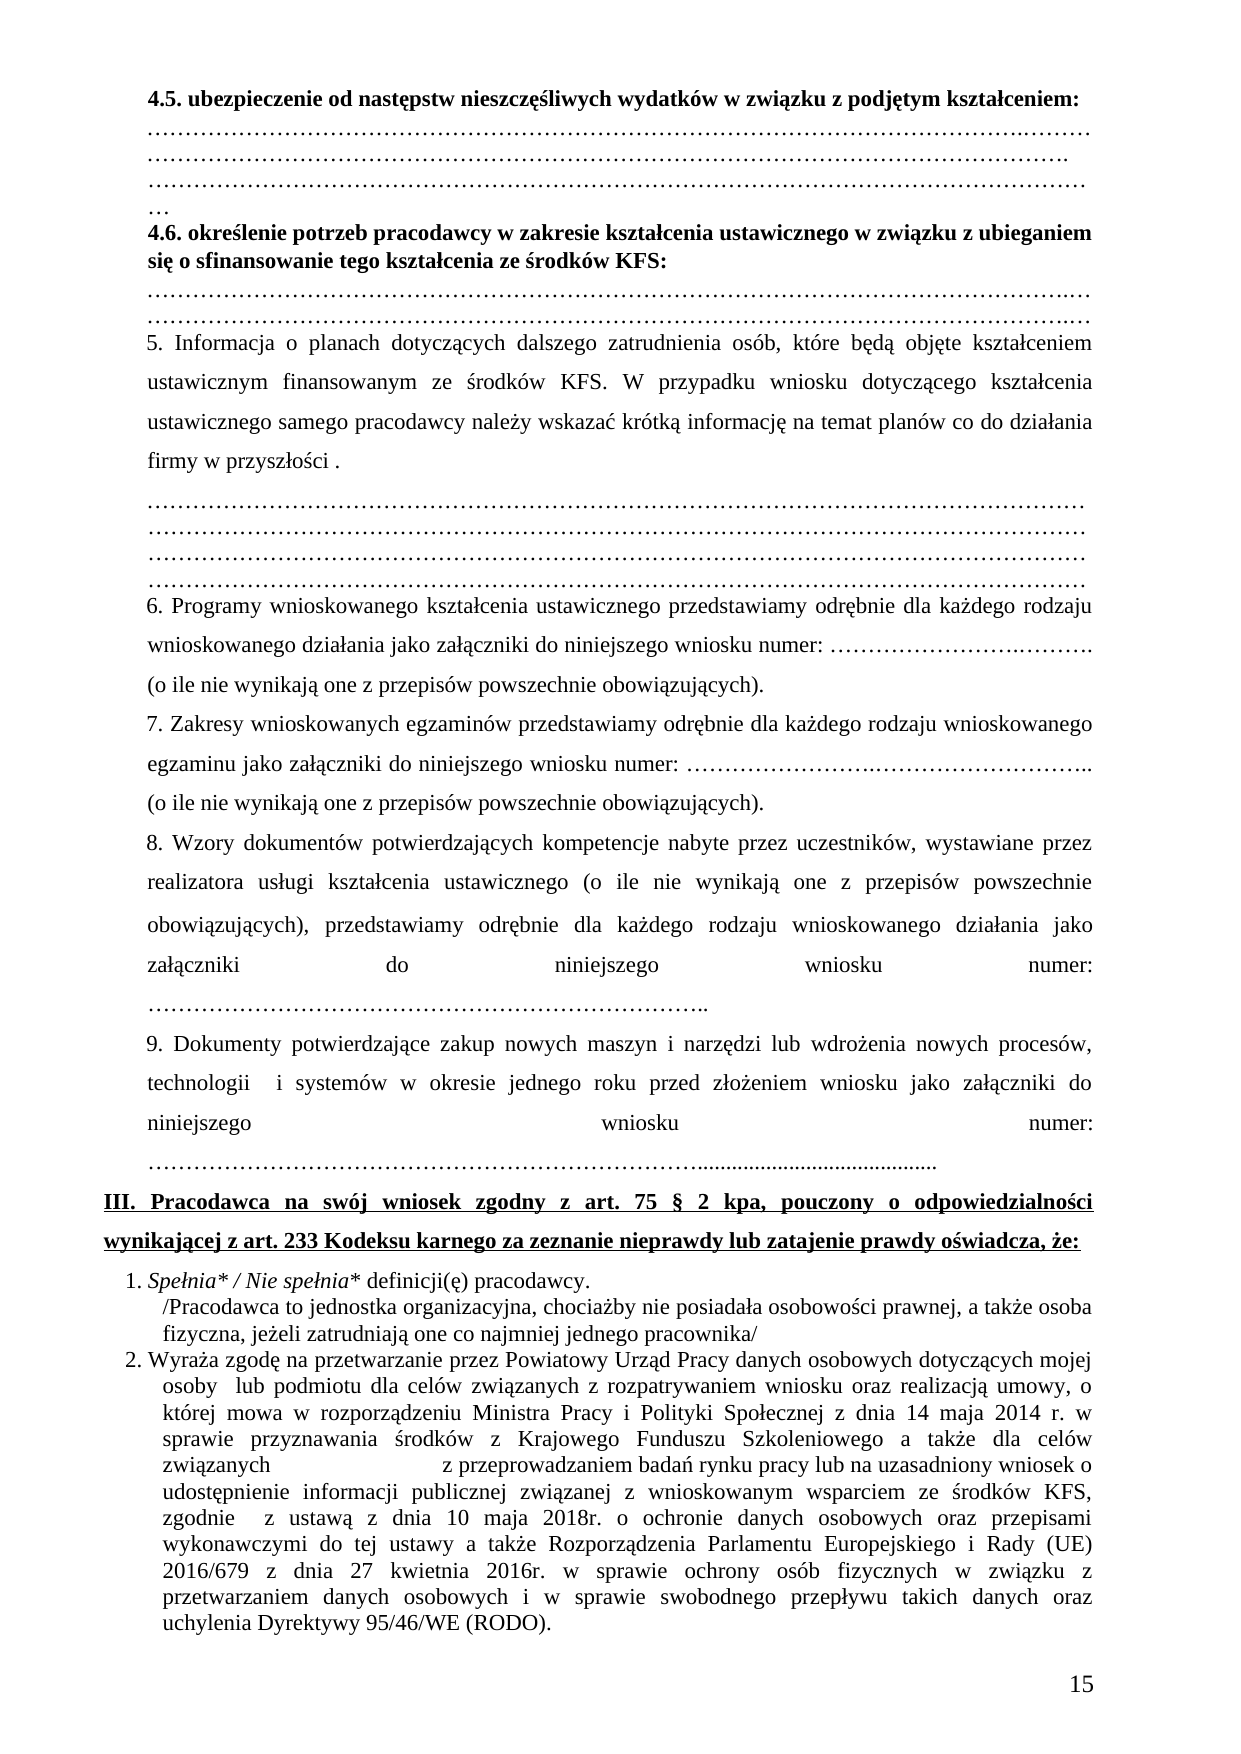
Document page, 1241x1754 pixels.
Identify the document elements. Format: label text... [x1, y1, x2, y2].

text …………………………………………………………………………………………………….……… [146, 114, 1094, 140]
text ………………………………………………………………………………………………………….… [146, 276, 1094, 302]
text ………………………………………………………………………………………………………….… [146, 302, 1094, 329]
text 4.5. ubezpieczenie od następstw nieszczęśliwych wydatków w związku z podjętym kształceniem: [148, 85, 1094, 112]
text …………………………………………………………………………………………………………………………………………………………………………………………………………………………………………………………………………………………………………………………………………………………………………………………………………………………………………………… [146, 487, 1094, 592]
text ………………………………………………………………………………………………………….……………………………………………………………………………………………………………… [146, 140, 1094, 219]
text III. Pracodawca na swój wniosek zgodny z art. 75 § 2 kpa, pouczony o odpowiedzialności wynikającej z art. 233 Kodeksu karnego za zeznanie nieprawdy lub zatajenie prawdy oświadcza, że: [103, 1188, 1094, 1211]
text III. Pracodawca na swój wniosek zgodny z art. 75 § 2 kpa, pouczony o odpowiedzialności wynikającej z art. 233 Kodeksu karnego za zeznanie nieprawdy lub zatajenie prawdy oświadcza, że: [103, 1212, 1094, 1254]
text 7. Zakresy wnioskowanych egzaminów przedstawiamy odrębnie dla każdego rodzaju wnioskowanego egzaminu jako załączniki do niniejszego wniosku numer: …………………….……………………….. (o ile nie wynikają one z przepisów powszechnie obowiązujących). [146, 711, 1094, 816]
list Wyraża zgodę na przetwarzanie przez Powiatowy Urząd Pracy danych osobowych dotyczących mojej osoby lub podmiotu dla celów związanych z rozpatrywaniem wniosku oraz realizacją umowy, o której mowa w rozporządzeniu Ministra Pracy i Polityki Społecznej z dnia 14 maja 2014 r. w sprawie przyznawania środków z Krajowego Funduszu Szkoleniowego a także dla celów związanych z przeprowadzaniem badań rynku pracy lub na uzasadniony wniosek o udostępnienie informacji publicznej związanej z wnioskowanym wsparciem ze środków KFS, zgodnie z ustawą z dnia 10 maja 2018r. o ochronie danych osobowych oraz przepisami wykonawczymi do tej ustawy a także Rozporządzenia Parlamentu Europejskiego i Rady (UE) 2016/679 z dnia 27 kwietnia 2016r. w sprawie ochrony osób fizycznych w związku z przetwarzaniem danych osobowych i w sprawie swobodnego przepływu takich danych oraz uchylenia Dyrektywy 95/46/WE (RODO). [125, 1346, 1094, 1636]
text 5. Informacja o planach dotyczących dalszego zatrudnienia osób, które będą objęte kształceniem ustawicznym finansowanym ze środków KFS. W przypadku wniosku dotyczącego kształcenia ustawicznego samego pracodawcy należy wskazać krótką informację na temat planów co do działania firmy w przyszłości . [146, 329, 1094, 473]
text /Pracodawca to jednostka organizacyjna, chociażby nie posiadała osobowości prawnej, a także osoba fizyczna, jeżeli zatrudniają one co najmniej jednego pracownika/ [162, 1293, 1094, 1346]
text 6. Programy wnioskowanego kształcenia ustawicznego przedstawiamy odrębnie dla każdego rodzaju wnioskowanego działania jako załączniki do niniejszego wniosku numer: …………………….………. (o ile nie wynikają one z przepisów powszechnie obowiązujących). [146, 592, 1094, 697]
text 9. Dokumenty potwierdzające zakup nowych maszyn i narzędzi lub wdrożenia nowych procesów, technologii i systemów w okresie jednego roku przed złożeniem wniosku jako załączniki do niniejszego wniosku numer: ……………………………………………………………….......................................... [146, 1030, 1094, 1175]
text 4.6. określenie potrzeb pracodawcy w zakresie kształcenia ustawicznego w związku z ubieganiem się o sfinansowanie tego kształcenia ze środków KFS: [148, 219, 1094, 274]
list Spełnia* / Nie spełnia* definicji(ę) pracodawcy. [125, 1267, 1094, 1293]
text 8. Wzory dokumentów potwierdzających kompetencje nabyte przez uczestników, wystawiane przez realizatora usługi kształcenia ustawicznego (o ile nie wynikają one z przepisów powszechnie obowiązujących), przedstawiamy odrębnie dla każdego rodzaju wnioskowanego działania jako załączniki do niniejszego wniosku numer: ……………………………………………………………….. [146, 829, 1094, 1017]
